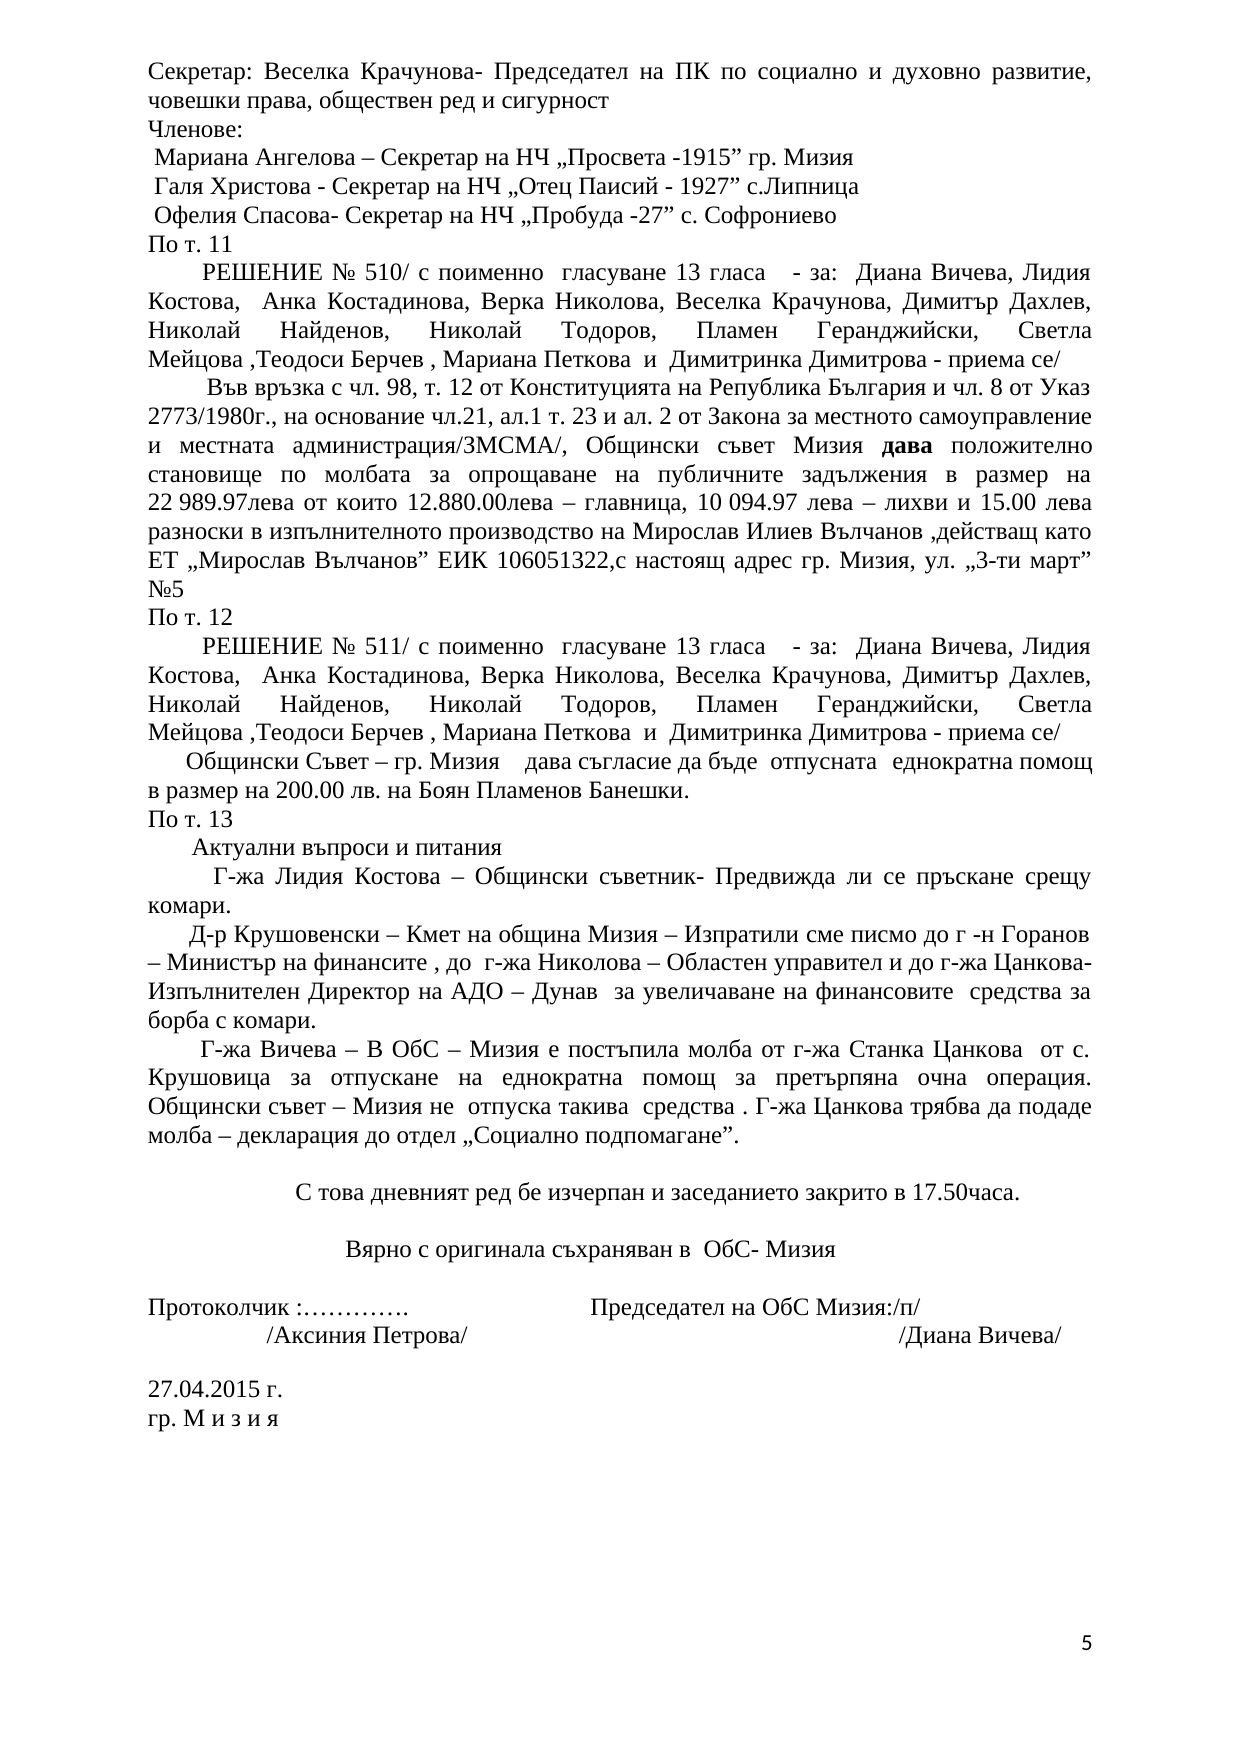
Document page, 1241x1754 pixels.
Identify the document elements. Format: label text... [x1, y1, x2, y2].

text По т. 13 [148, 804, 1093, 832]
text /Аксиния Петрова/ /Диана Вичева/ [148, 1321, 1093, 1349]
text РЕШЕНИЕ № 511/ с поименно гласуване 13 гласа - за: Диана Вичева, Лидия Костова, Анка Костадинова, Верка Николова, Веселка Крачунова, Димитър Дахлев, Николай Найденов, Николай Тодоров, Пламен Геранджийски, Светла Мейцова ,Теодоси Берчев , Мариана Петкова и Димитринка Димитрова - приема се/ [148, 631, 1093, 746]
text РЕШЕНИЕ № 510/ с поименно гласуване 13 гласа - за: Диана Вичева, Лидия Костова, Анка Костадинова, Верка Николова, Веселка Крачунова, Димитър Дахлев, Николай Найденов, Николай Тодоров, Пламен Геранджийски, Светла Мейцова ,Теодоси Берчев , Мариана Петкова и Димитринка Димитрова - приема се/ [148, 257, 1093, 372]
text Д-р Крушовенски – Кмет на община Мизия – Изпратили сме писмо до г -н Горанов – Министър на финансите , до г-жа Николова – Областен управител и до г-жа Цанкова- Изпълнителен Директор на АДО – Дунав за увеличаване на финансовите средства за борба с комари. [148, 919, 1093, 1034]
text Офелия Спасова- Секретар на НЧ „Пробуда -27” с. Софрониево [148, 200, 1093, 229]
text гр. М и з и я [148, 1403, 1093, 1432]
text 27.04.2015 г. [148, 1374, 1093, 1403]
text Общински Съвет – гр. Мизия дава съгласие да бъде отпусната еднократна помощ в размер на 200.00 лв. на Боян Пламенов Банешки. [148, 746, 1093, 804]
text Във връзка с чл. 98, т. 12 от Конституцията на Република България и чл. 8 от Указ 2773/1980г., на основание чл.21, ал.1 т. 23 и ал. 2 от Закона за местното самоуправление и местната администрация/ЗМСМА/, Общински съвет Мизия дава положително становище по молбата за опрощаване на публичните задължения в размер на 22 989.97лева от които 12.880.00лева – главница, 10 094.97 лева – лихви и 15.00 лева разноски в изпълнителното производство на Мирослав Илиев Вълчанов ,действащ като ЕТ „Мирослав Вълчанов” ЕИК 106051322,с настоящ адрес гр. Мизия, ул. „3-ти март” №5 [148, 372, 1093, 602]
text Актуални въпроси и питания [148, 832, 1093, 861]
text Вярно с оригинала съхраняван в ОбС- Мизия [148, 1234, 1093, 1263]
text С това дневният ред бе изчерпан и заседанието закрито в 17.50часа. [148, 1177, 1093, 1206]
text Г-жа Вичева – В ОбС – Мизия е постъпила молба от г-жа Станка Цанкова от с. Крушовица за отпускане на еднократна помощ за претърпяна очна операция. Общински съвет – Мизия не отпуска такива средства . Г-жа Цанкова трябва да подаде молба – декларация до отдел „Социално подпомагане”. [148, 1034, 1093, 1149]
text Секретар: Веселка Крачунова- Председател на ПК по социално и духовно развитие, човешки права, обществен ред и сигурност [148, 56, 1093, 114]
text Г-жа Лидия Костова – Общински съветник- Предвижда ли се пръскане срещу комари. [148, 861, 1093, 919]
text Мариана Ангелова – Секретар на НЧ „Просвета -1915” гр. Мизия [148, 142, 1093, 171]
text По т. 11 [148, 229, 1093, 257]
text Членове: [148, 114, 1093, 142]
text По т. 12 [148, 602, 1093, 631]
text Галя Христова - Секретар на НЧ „Отец Паисий - 1927” с.Липница [148, 171, 1093, 200]
text Протоколчик :…………. Председател на ОбС Мизия:/п/ [148, 1292, 1093, 1321]
